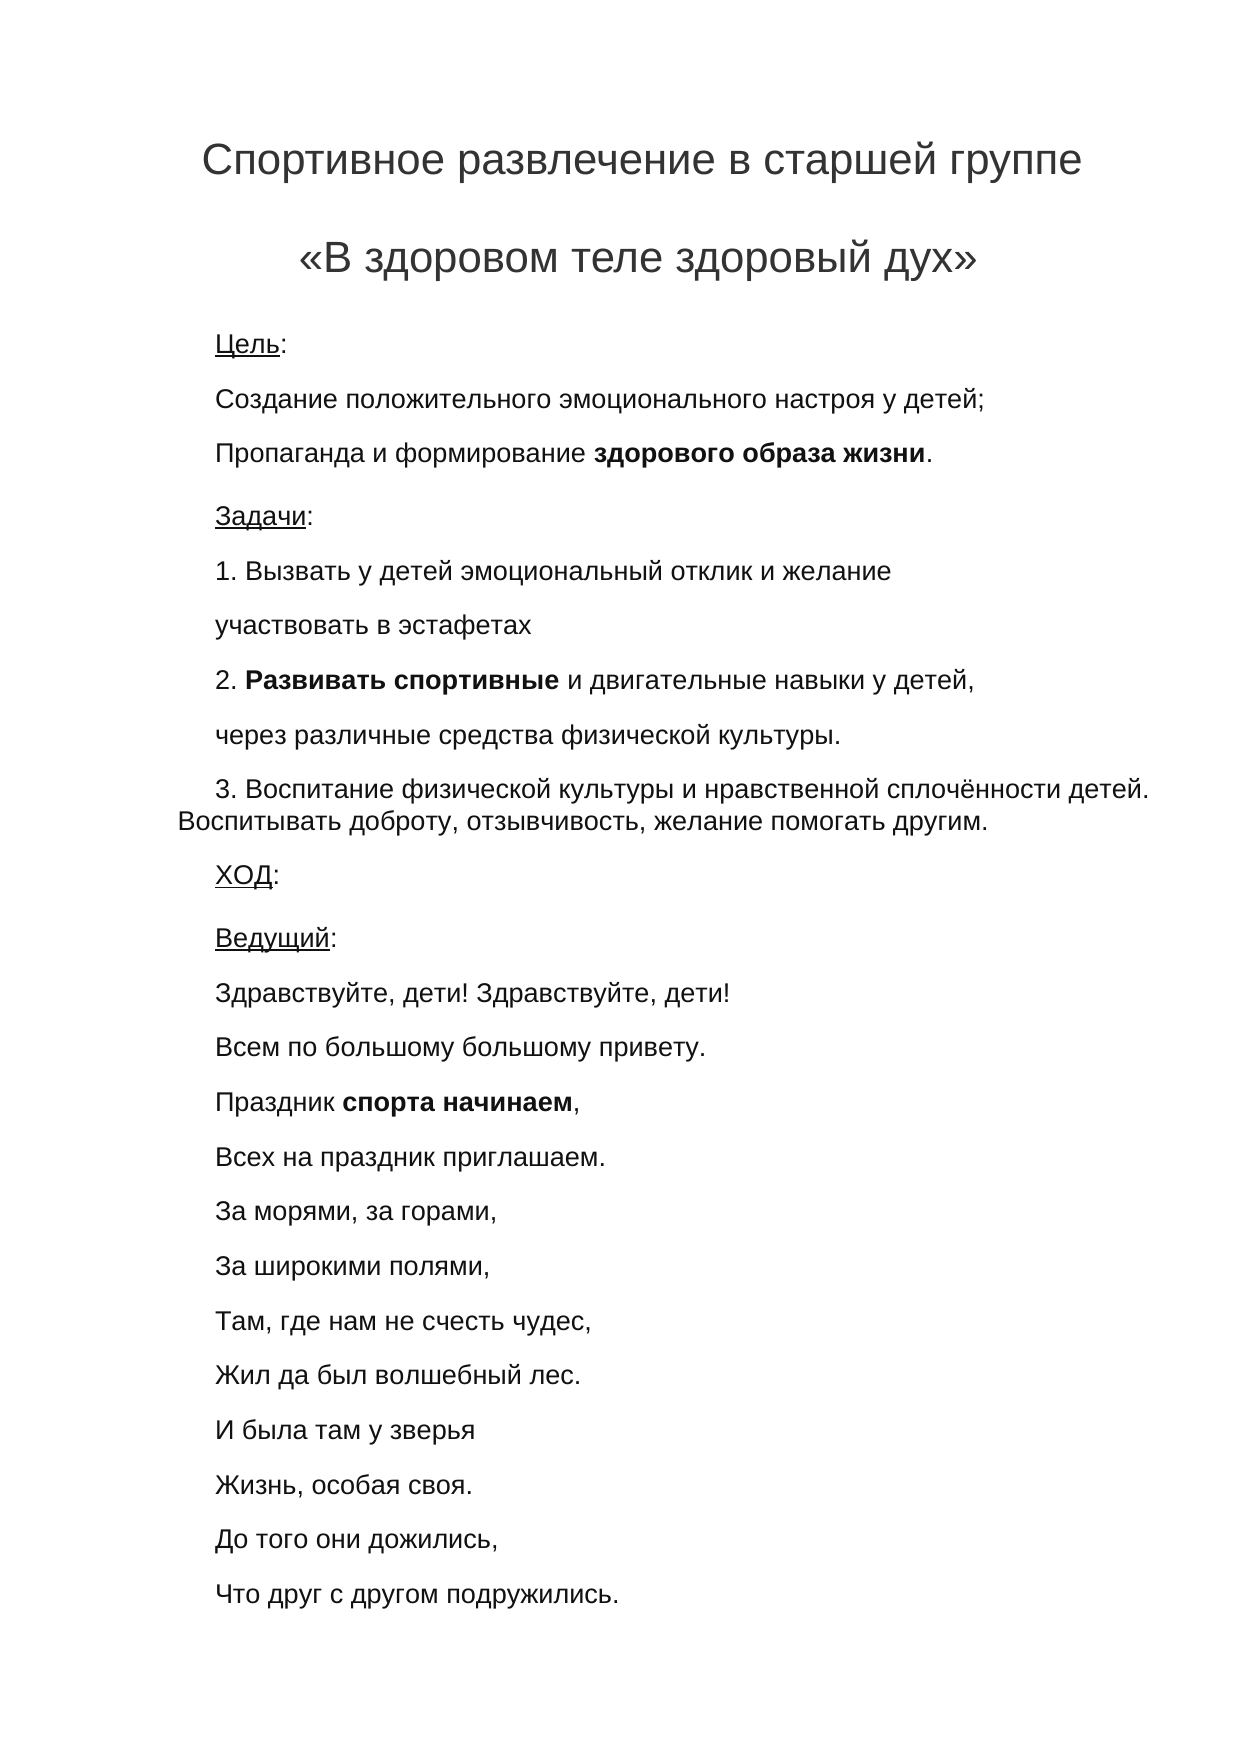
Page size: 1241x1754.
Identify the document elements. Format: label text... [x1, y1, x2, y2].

text Жил да был волшебный лес. [177, 1359, 1152, 1391]
text Спортивное развлечение в старшей группе [177, 134, 1152, 184]
text 2. Развивать спортивные и двигательные навыки у детей, [177, 664, 1152, 695]
text Ведущий: [177, 922, 1152, 953]
text Там, где нам не счесть чудес, [177, 1305, 1152, 1336]
text За широкими полями, [177, 1250, 1152, 1281]
text И была там у зверья [177, 1414, 1152, 1445]
text Жизнь, особая своя. [177, 1469, 1152, 1500]
text через различные средства физической культуры. [177, 719, 1152, 750]
text ХОД: [177, 859, 1152, 891]
text 1. Вызвать у детей эмоциональный отклик и желание [177, 555, 1152, 586]
text Всех на праздник приглашаем. [177, 1141, 1152, 1172]
text участвовать в эстафетах [177, 609, 1152, 641]
text Создание положительного эмоционального настроя у детей; [177, 383, 1152, 414]
text Задачи: [177, 500, 1152, 531]
text 3. Воспитание физической культуры и нравственной сплочённости детей. Воспитывать доброту, отзывчивость, желание помогать другим. [177, 773, 1152, 836]
text Пропаганда и формирование здорового образа жизни. [177, 437, 1152, 469]
text За морями, за горами, [177, 1195, 1152, 1227]
text Здравствуйте, дети! Здравствуйте, дети! [177, 977, 1152, 1008]
text До того они дожились, [177, 1523, 1152, 1555]
text Цель: [177, 328, 1152, 359]
text Всем по большому большому привету. [177, 1031, 1152, 1062]
text «В здоровом теле здоровый дух» [177, 231, 1152, 281]
text Что друг с другом подружились. [177, 1578, 1152, 1609]
text Праздник спорта начинаем, [177, 1086, 1152, 1117]
